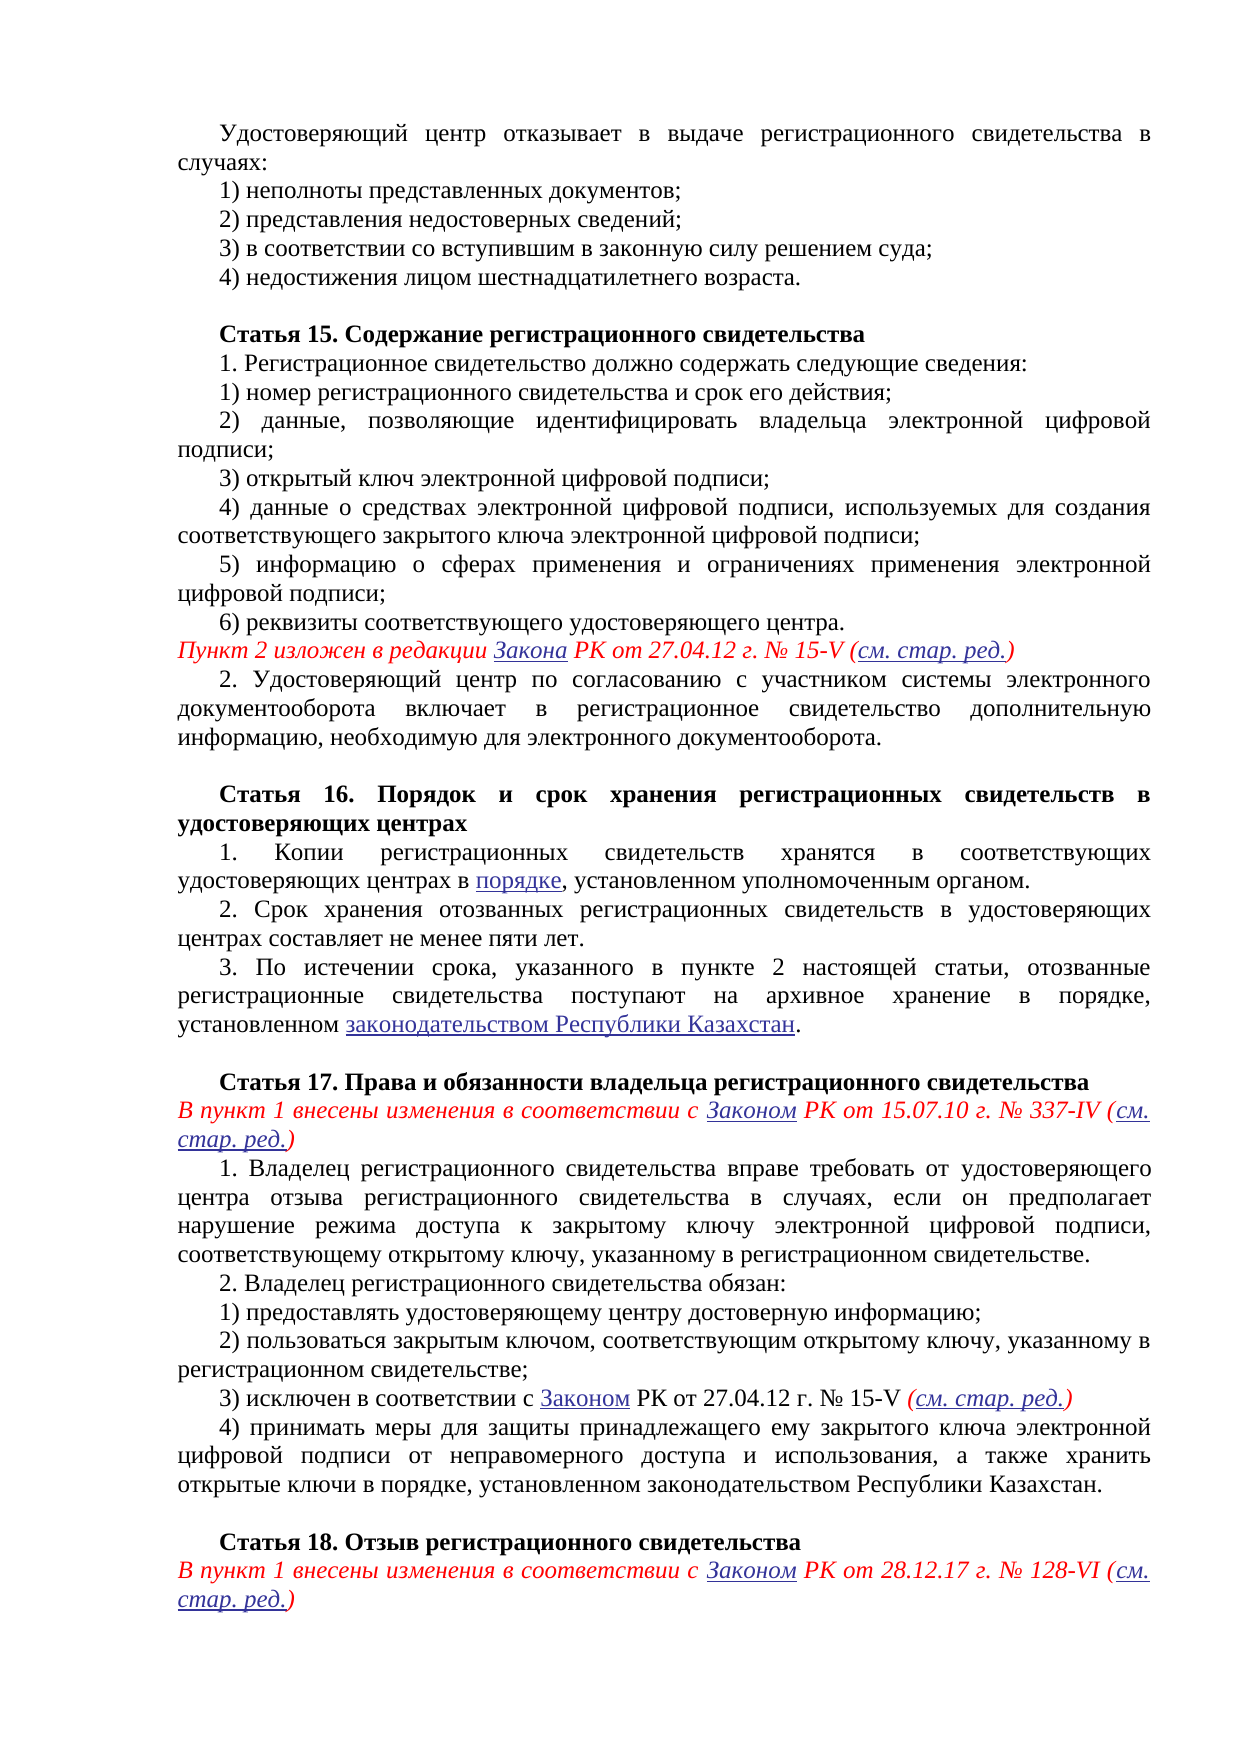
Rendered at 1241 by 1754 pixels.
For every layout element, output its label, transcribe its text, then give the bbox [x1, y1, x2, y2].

text 3) в соответствии со вступившим в законную силу решением суда; [177, 233, 1152, 262]
text В пункт 1 внесены изменения в соответствии с Законом РК от 28.12.17 г. № 128-VI (см. стар. ред.) [177, 1556, 1152, 1613]
text 4) принимать меры для защиты принадлежащего ему закрытого ключа электронной цифровой подписи от неправомерного доступа и использования, а также хранить открытые ключи в порядке, установленном законодательством Республики Казахстан. [177, 1412, 1152, 1498]
text 1. Владелец регистрационного свидетельства вправе требовать от удостоверяющего центра отзыва регистрационного свидетельства в случаях, если он предполагает нарушение режима доступа к закрытому ключу электронной цифровой подписи, соответствующему открытому ключу, указанному в регистрационном свидетельстве. [177, 1153, 1152, 1268]
text 4) недостижения лицом шестнадцатилетнего возраста. [177, 262, 1152, 291]
text Статья 16. Порядок и срок хранения регистрационных свидетельств в удостоверяющих центрах [177, 779, 1152, 837]
text 3) исключен в соответствии с Законом РК от 27.04.12 г. № 15-V (см. стар. ред.) [177, 1383, 1152, 1412]
text Статья 15. Содержание регистрационного свидетельства [177, 319, 1152, 348]
text В пункт 1 внесены изменения в соответствии с Законом РК от 15.07.10 г. № 337-IV (см. стар. ред.) [177, 1096, 1152, 1153]
text Пункт 2 изложен в редакции Закона РК от 27.04.12 г. № 15-V (см. стар. ред.) [177, 636, 1152, 664]
text 3. По истечении срока, указанного в пункте 2 настоящей статьи, отозванные регистрационные свидетельства поступают на архивное хранение в порядке, установленном законодательством Республики Казахстан. [177, 952, 1152, 1038]
text 1. Регистрационное свидетельство должно содержать следующие сведения: [177, 348, 1152, 377]
text Удостоверяющий центр отказывает в выдаче регистрационного свидетельства в случаях: [177, 118, 1152, 176]
text 5) информацию о сферах применения и ограничениях применения электронной цифровой подписи; [177, 549, 1152, 607]
text 2. Удостоверяющий центр по согласованию с участником системы электронного документооборота включает в регистрационное свидетельство дополнительную информацию, необходимую для электронного документооборота. [177, 664, 1152, 751]
text 6) реквизиты соответствующего удостоверяющего центра. [177, 607, 1152, 636]
text 2. Владелец регистрационного свидетельства обязан: [177, 1268, 1152, 1297]
text 2) пользоваться закрытым ключом, соответствующим открытому ключу, указанному в регистрационном свидетельстве; [177, 1326, 1152, 1383]
text 2) данные, позволяющие идентифицировать владельца электронной цифровой подписи; [177, 406, 1152, 463]
text Статья 18. Отзыв регистрационного свидетельства [177, 1527, 1152, 1556]
text 1) предоставлять удостоверяющему центру достоверную информацию; [177, 1297, 1152, 1326]
text 1) неполноты представленных документов; [177, 176, 1152, 204]
text 4) данные о средствах электронной цифровой подписи, используемых для создания соответствующего закрытого ключа электронной цифровой подписи; [177, 492, 1152, 549]
text 1. Копии регистрационных свидетельств хранятся в соответствующих удостоверяющих центрах в порядке, установленном уполномоченным органом. [177, 837, 1152, 894]
text 3) открытый ключ электронной цифровой подписи; [177, 463, 1152, 492]
text 2. Срок хранения отозванных регистрационных свидетельств в удостоверяющих центрах составляет не менее пяти лет. [177, 894, 1152, 952]
text Статья 17. Права и обязанности владельца регистрационного свидетельства [177, 1067, 1152, 1096]
text 1) номер регистрационного свидетельства и срок его действия; [177, 377, 1152, 406]
text 2) представления недостоверных сведений; [177, 204, 1152, 233]
